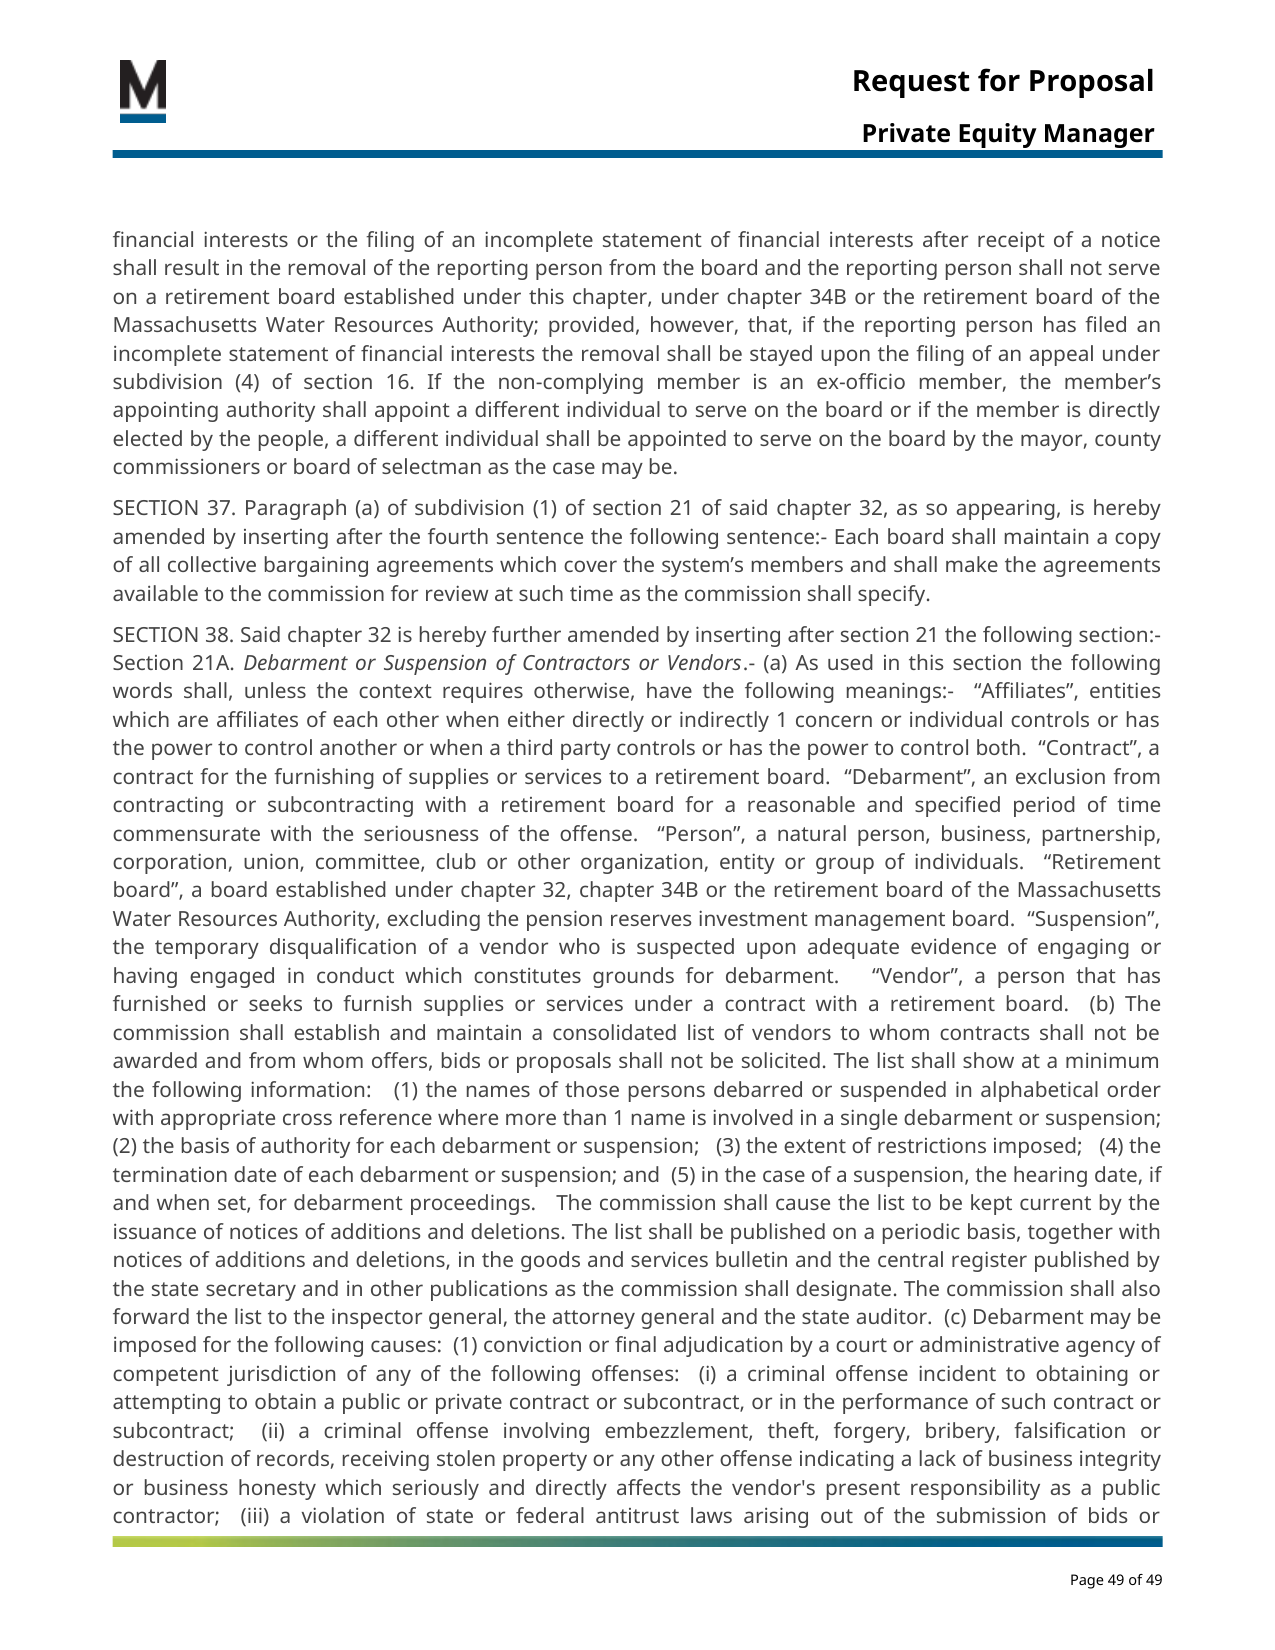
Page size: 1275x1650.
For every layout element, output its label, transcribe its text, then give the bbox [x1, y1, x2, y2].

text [112, 620, 1162, 1530]
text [112, 225, 1162, 481]
picture [1062, 1543, 1094, 1547]
picture [112, 1536, 1163, 1547]
text SECTION 37. Paragraph (a) of subdivision (1) of section 21 of said chapter 32, as so appearing, is hereby amended by inserting after the fourth sentence the following sentence:- Each board shall maintain a copy of all collective bargaining agreements which cover the system’s members and shall make the agreements available to the commission for review at such time as the commission shall specify. [112, 493, 1162, 607]
